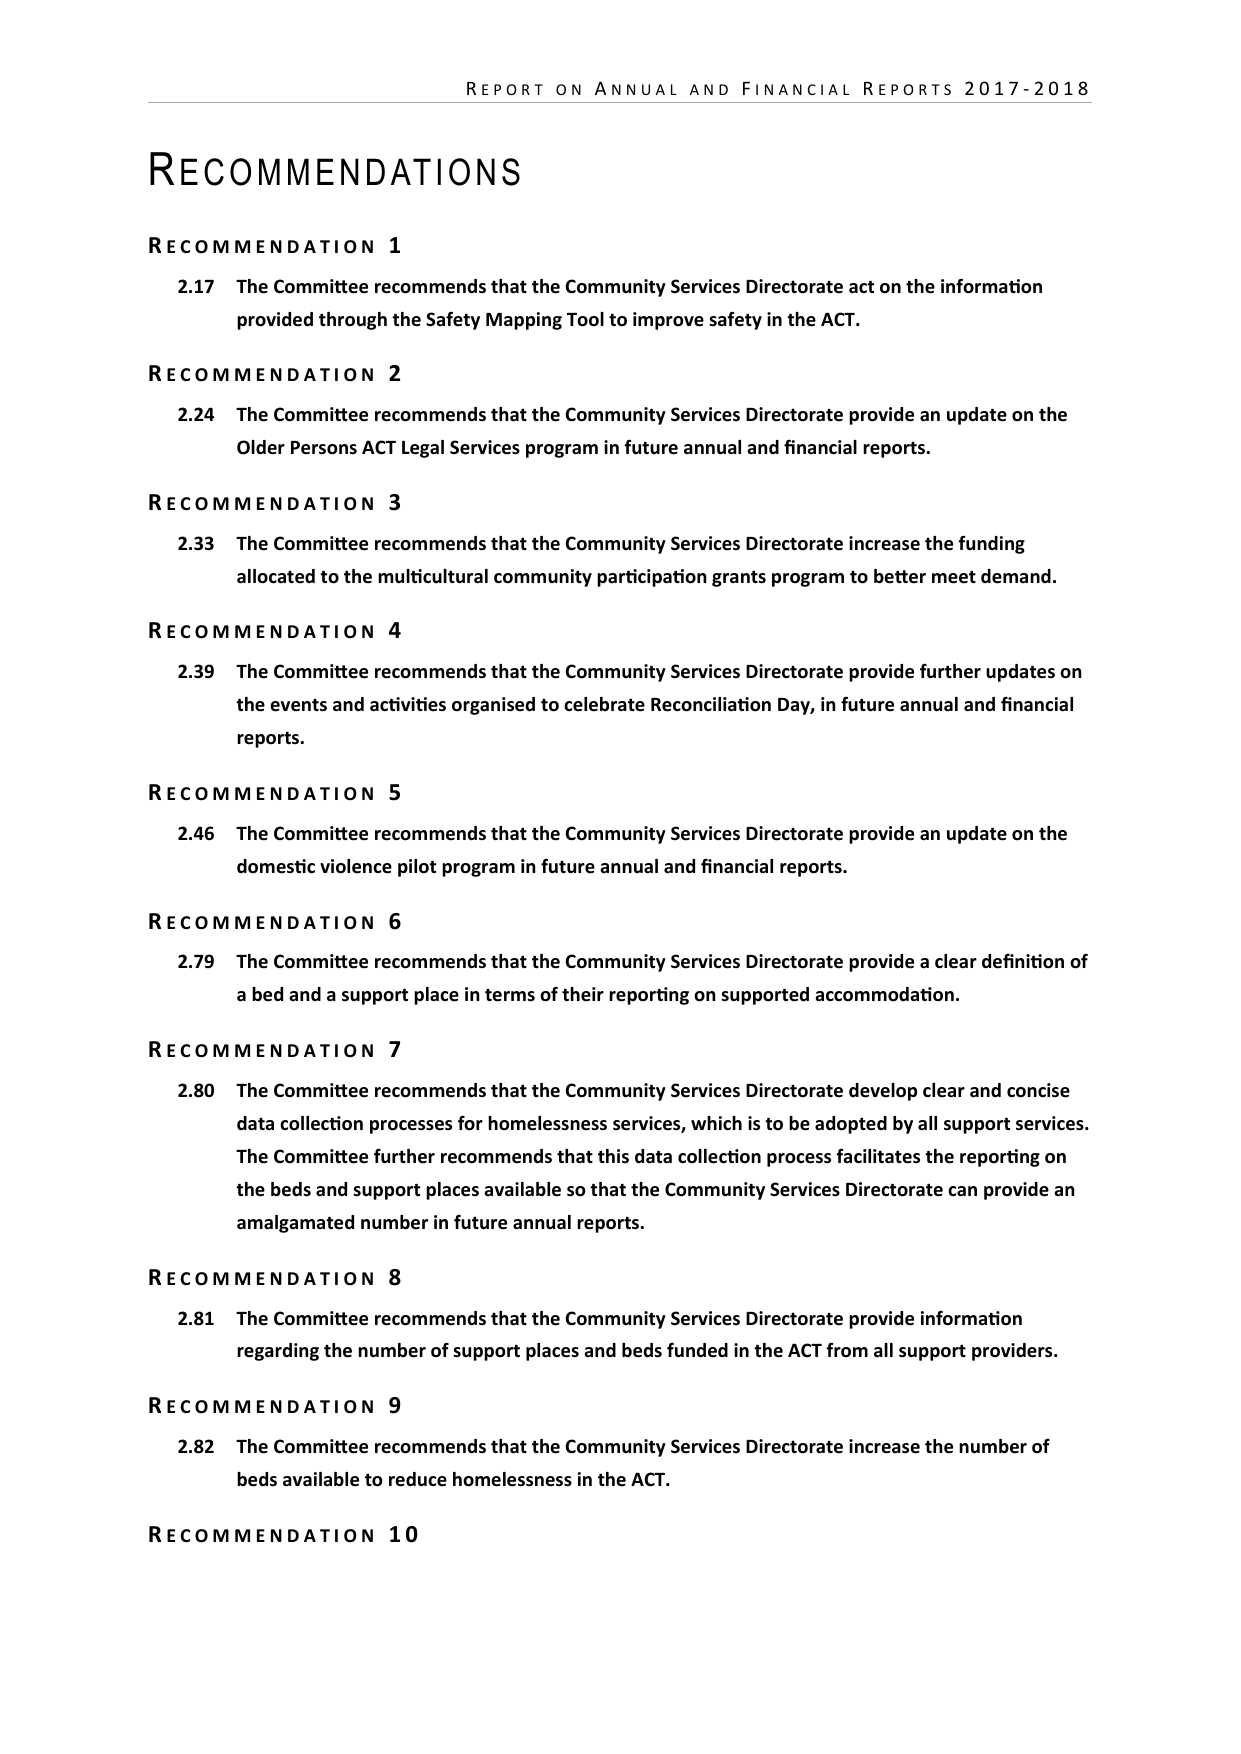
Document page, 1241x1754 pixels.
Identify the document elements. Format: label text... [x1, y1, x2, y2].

text Recommendation 8 [148, 1261, 1092, 1291]
text Recommendation 5 [148, 776, 1092, 807]
text 2.80 The Committee recommends that the Community Services Directorate develop clear and concise data collection processes for homelessness services, which is to be adopted by all support services. The Committee further recommends that this data collection process facilitates the reporting on the beds and support places available so that the Community Services Directorate can provide an amalgamated number in future annual reports. [177, 1077, 1092, 1234]
text 2.24 The Committee recommends that the Community Services Directorate provide an update on the Older Persons ACT Legal Services program in future annual and financial reports. [177, 401, 1092, 460]
text Recommendation 4 [148, 615, 1092, 645]
text 2.33 The Committee recommends that the Community Services Directorate increase the funding allocated to the multicultural community participation grants program to better meet demand. [177, 530, 1092, 588]
text 2.39 The Committee recommends that the Community Services Directorate provide further updates on the events and activities organised to celebrate Reconciliation Day, in future annual and financial reports. [177, 658, 1092, 750]
text Recommendation 6 [148, 905, 1092, 935]
text 2.82 The Committee recommends that the Community Services Directorate increase the number of beds available to reduce homelessness in the ACT. [177, 1433, 1092, 1492]
text Recommendation 7 [148, 1033, 1092, 1064]
text 2.79 The Committee recommends that the Community Services Directorate provide a clear definition of a bed and a support place in terms of their reporting on supported accommodation. [177, 948, 1092, 1007]
text Recommendation 10 [148, 1518, 1092, 1548]
text 2.46 The Committee recommends that the Community Services Directorate provide an update on the domestic violence pilot program in future annual and financial reports. [177, 820, 1092, 878]
text 2.17 The Committee recommends that the Community Services Directorate act on the information provided through the Safety Mapping Tool to improve safety in the ACT. [177, 273, 1092, 331]
text Recommendation 1 [148, 229, 1092, 259]
subtitle Recommendations [148, 142, 1092, 194]
text Recommendation 3 [148, 486, 1092, 517]
text 2.81 The Committee recommends that the Community Services Directorate provide information regarding the number of support places and beds funded in the ACT from all support providers. [177, 1305, 1092, 1363]
text Recommendation 2 [148, 358, 1092, 388]
text Recommendation 9 [148, 1389, 1092, 1420]
